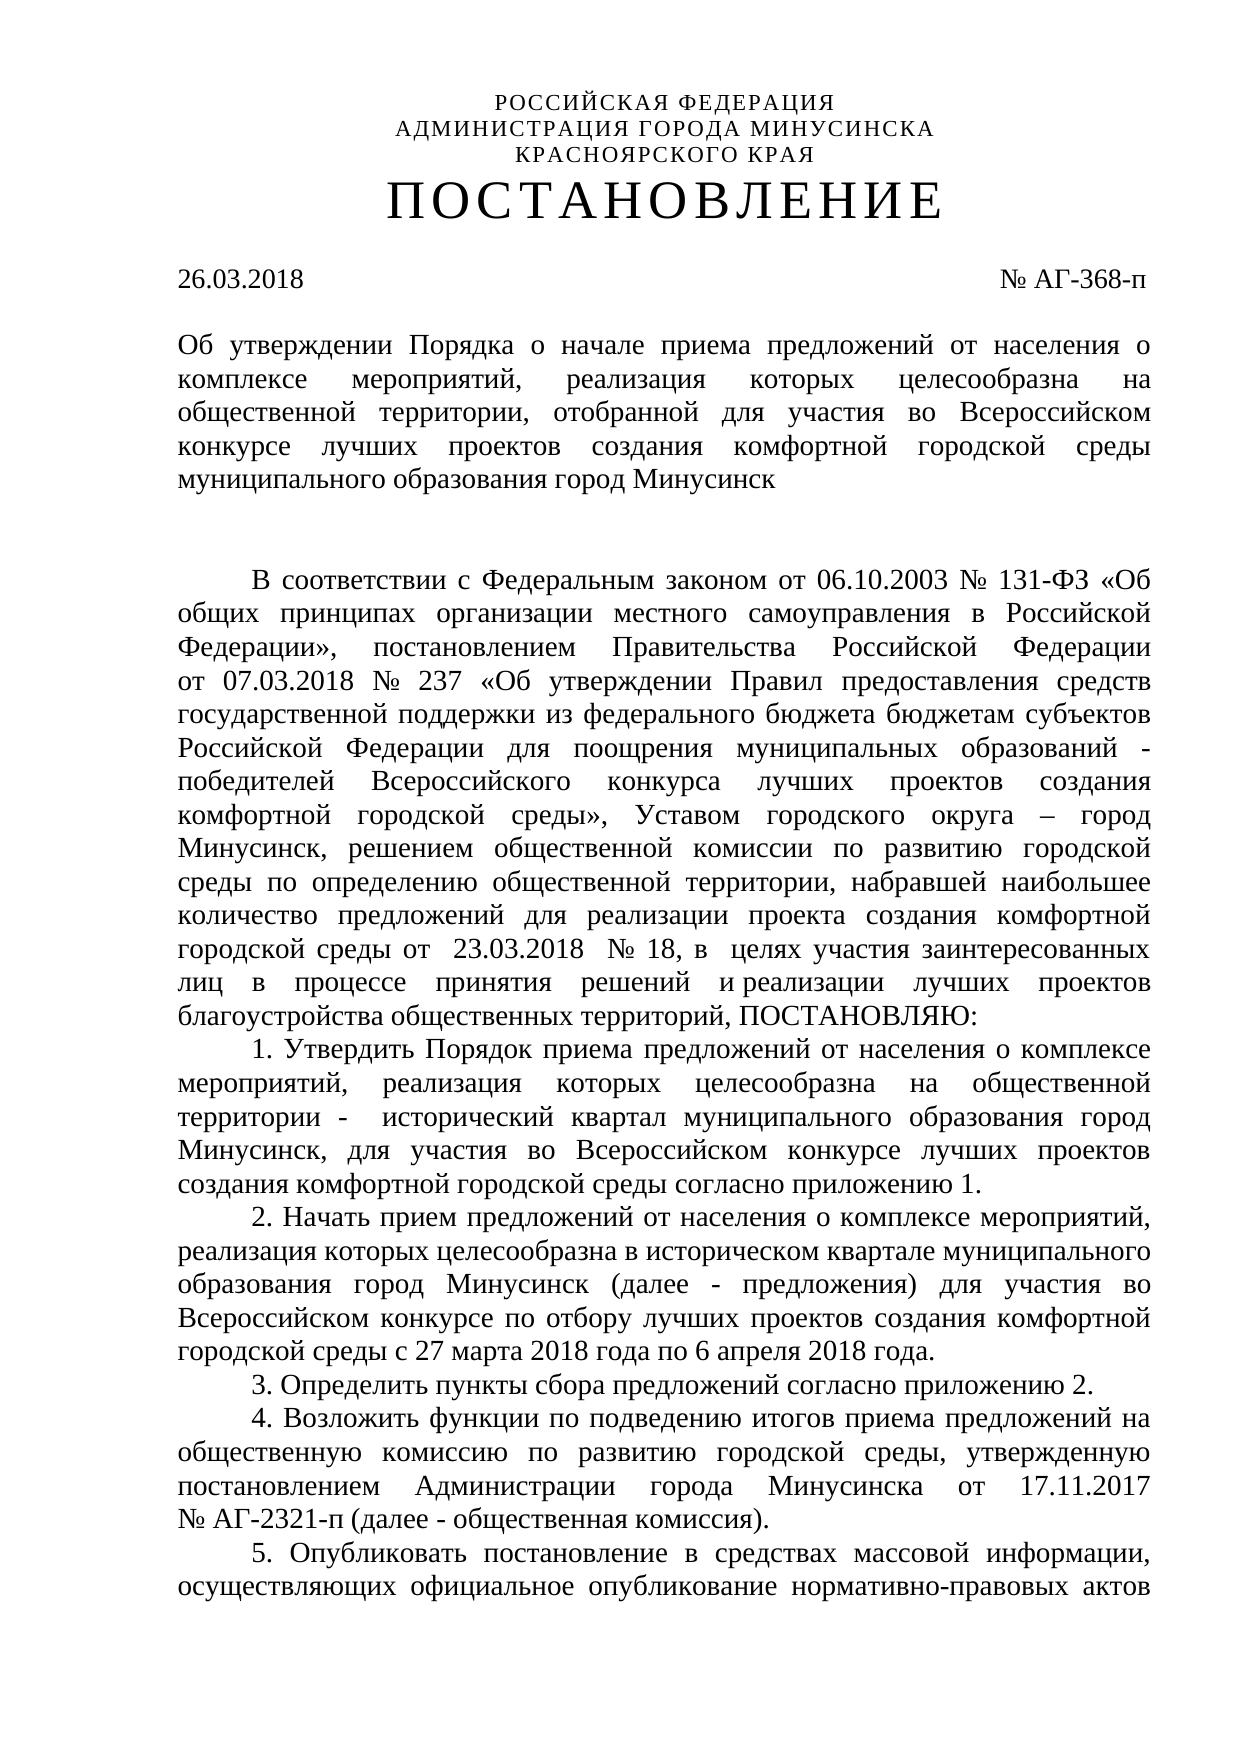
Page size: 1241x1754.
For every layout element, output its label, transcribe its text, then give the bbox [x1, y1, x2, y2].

text АДМИНИСТРАЦИЯ ГОРОДА МИНУСИНСКА [177, 115, 1152, 141]
text РОССИЙСКАЯ ФЕДЕРАЦИЯ [177, 89, 1152, 115]
text КРАСНОЯРСКОГО КРАЯ [177, 141, 1152, 168]
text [177, 1535, 1152, 1602]
text В соответствии с Федеральным законом от 06.10.2003 № 131-ФЗ «Об общих принципах организации местного самоуправления в Российской Федерации», постановлением Правительства Российской Федерации от 07.03.2018 № 237 «Об утверждении Правил предоставления средств государственной поддержки из федерального бюджета бюджетам субъектов Российской Федерации для поощрения муниципальных образований - победителей Всероссийского конкурса лучших проектов создания комфортной городской среды», Уставом городского округа – город Минусинск, решением общественной комиссии по развитию городской среды по определению общественной территории, набравшей наибольшее количество предложений для реализации проекта создания комфортной городской среды от 23.03.2018 № 18, в целях участия заинтересованных лиц в процессе принятия решений и реализации лучших проектов благоустройства общественных территорий, ПОСТАНОВЛЯЮ: [177, 562, 1152, 1032]
text 2. Начать прием предложений от населения о комплексе мероприятий, реализация которых целесообразна в историческом квартале муниципального образования город Минусинск (далее - предложения) для участия во Всероссийском конкурсе по отбору лучших проектов создания комфортной городской среды с 27 марта 2018 года по 6 апреля 2018 года. [177, 1199, 1152, 1367]
text 3. Определить пункты сбора предложений согласно приложению 2. [177, 1367, 1152, 1401]
text 1. Утвердить Порядок приема предложений от населения о комплексе мероприятий, реализация которых целесообразна на общественной территории - исторический квартал муниципального образования город Минусинск, для участия во Всероссийском конкурсе лучших проектов создания комфортной городской среды согласно приложению 1. [177, 1032, 1152, 1199]
text 4. Возложить функции по подведению итогов приема предложений на общественную комиссию по развитию городской среды, утвержденную постановлением Администрации города Минусинска от 17.11.2017 № АГ-2321-п (далее - общественная комиссия). [177, 1401, 1152, 1535]
text ПОСТАНОВЛЕНИЕ [177, 168, 1152, 230]
text Об утверждении Порядка о начале приема предложений от населения о комплексе мероприятий, реализация которых целесообразна на общественной территории, отобранной для участия во Всероссийском конкурсе лучших проектов создания комфортной городской среды муниципального образования город Минусинск [177, 327, 1152, 495]
text 26.03.2018 № АГ-368-п [177, 262, 1152, 295]
